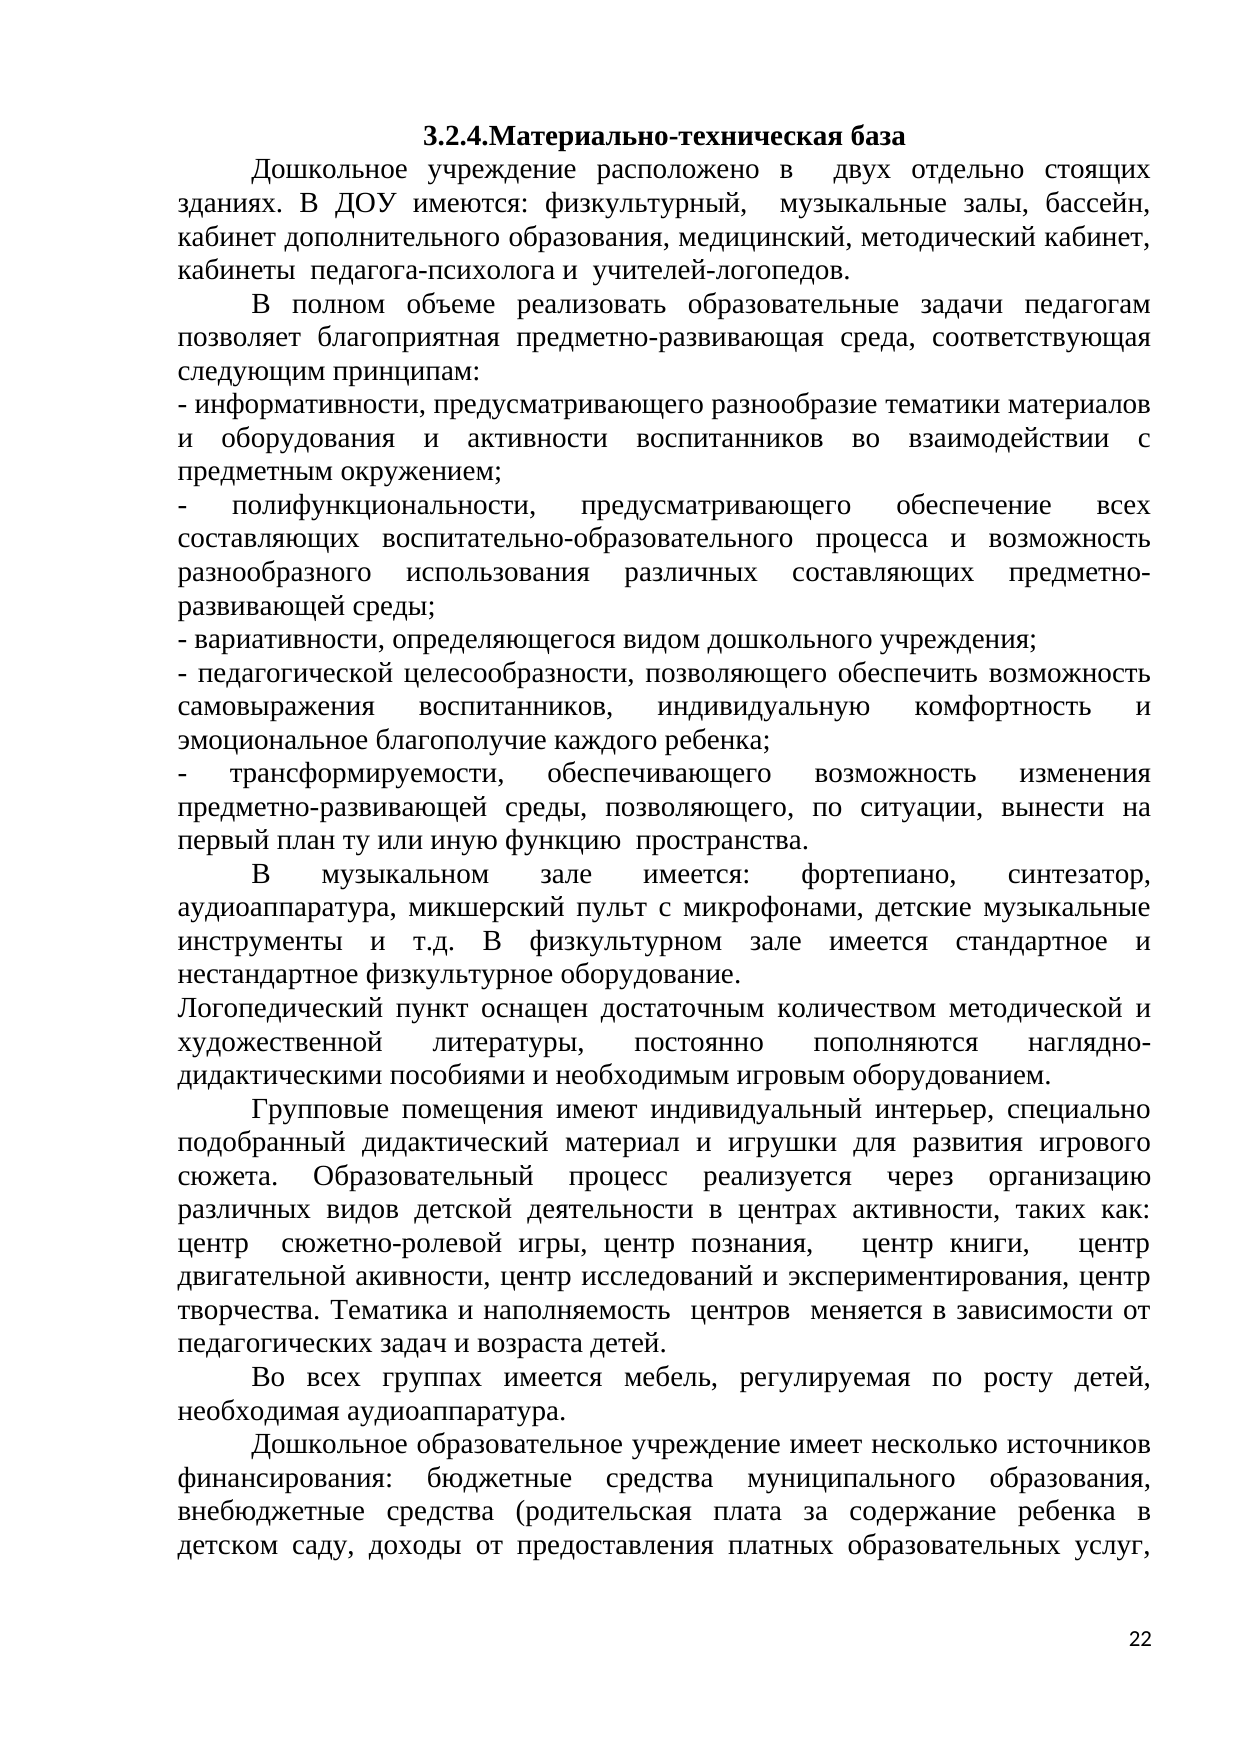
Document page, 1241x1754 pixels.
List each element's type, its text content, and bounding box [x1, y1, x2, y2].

text - трансформируемости, обеспечивающего возможность изменения предметно-развивающей среды, позволяющего, по ситуации, вынести на первый план ту или иную функцию пространства. [177, 755, 1152, 856]
text Дошкольное учреждение расположено в двух отдельно стоящих зданиях. В ДОУ имеются: физкультурный, музыкальные залы, бассейн, кабинет дополнительного образования, медицинский, методический кабинет, кабинеты педагога-психолога и учителей-логопедов. [177, 152, 1152, 286]
text Во всех группах имеется мебель, регулируемая по росту детей, необходимая аудиоаппаратура. [177, 1359, 1152, 1426]
text 3.2.4.Материально-техническая база [177, 118, 1152, 152]
text Групповые помещения имеют индивидуальный интерьер, специально подобранный дидактический материал и игрушки для развития игрового сюжета. Образовательный процесс реализуется через организацию различных видов детской деятельности в центрах активности, таких как: центр сюжетно-ролевой игры, центр познания, центр книги, центр двигательной акивности, центр исследований и экспериментирования, центр творчества. Тематика и наполняемость центров меняется в зависимости от педагогических задач и возраста детей. [177, 1091, 1152, 1359]
text В музыкальном зале имеется: фортепиано, синтезатор, аудиоаппаратура, микшерский пульт с микрофонами, детские музыкальные инструменты и т.д. В физкультурном зале имеется стандартное и нестандартное физкультурное оборудование. [177, 856, 1152, 990]
text - информативности, предусматривающего разнообразие тематики материалов и оборудования и активности воспитанников во взаимодействии с предметным окружением; [177, 386, 1152, 487]
text В полном объеме реализовать образовательные задачи педагогам позволяет благоприятная предметно-развивающая среда, соответствующая следующим принципам: [177, 286, 1152, 386]
text Логопедический пункт оснащен достаточным количеством методической и художественной литературы, постоянно пополняются наглядно-дидактическими пособиями и необходимым игровым оборудованием. [177, 990, 1152, 1091]
text - педагогической целесообразности, позволяющего обеспечить возможность самовыражения воспитанников, индивидуальную комфортность и эмоциональное благополучие каждого ребенка; [177, 655, 1152, 755]
text - вариативности, определяющегося видом дошкольного учреждения; [177, 621, 1152, 655]
text - полифункциональности, предусматривающего обеспечение всех составляющих воспитательно-образовательного процесса и возможность разнообразного использования различных составляющих предметно-развивающей среды; [177, 487, 1152, 621]
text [177, 1426, 1152, 1560]
